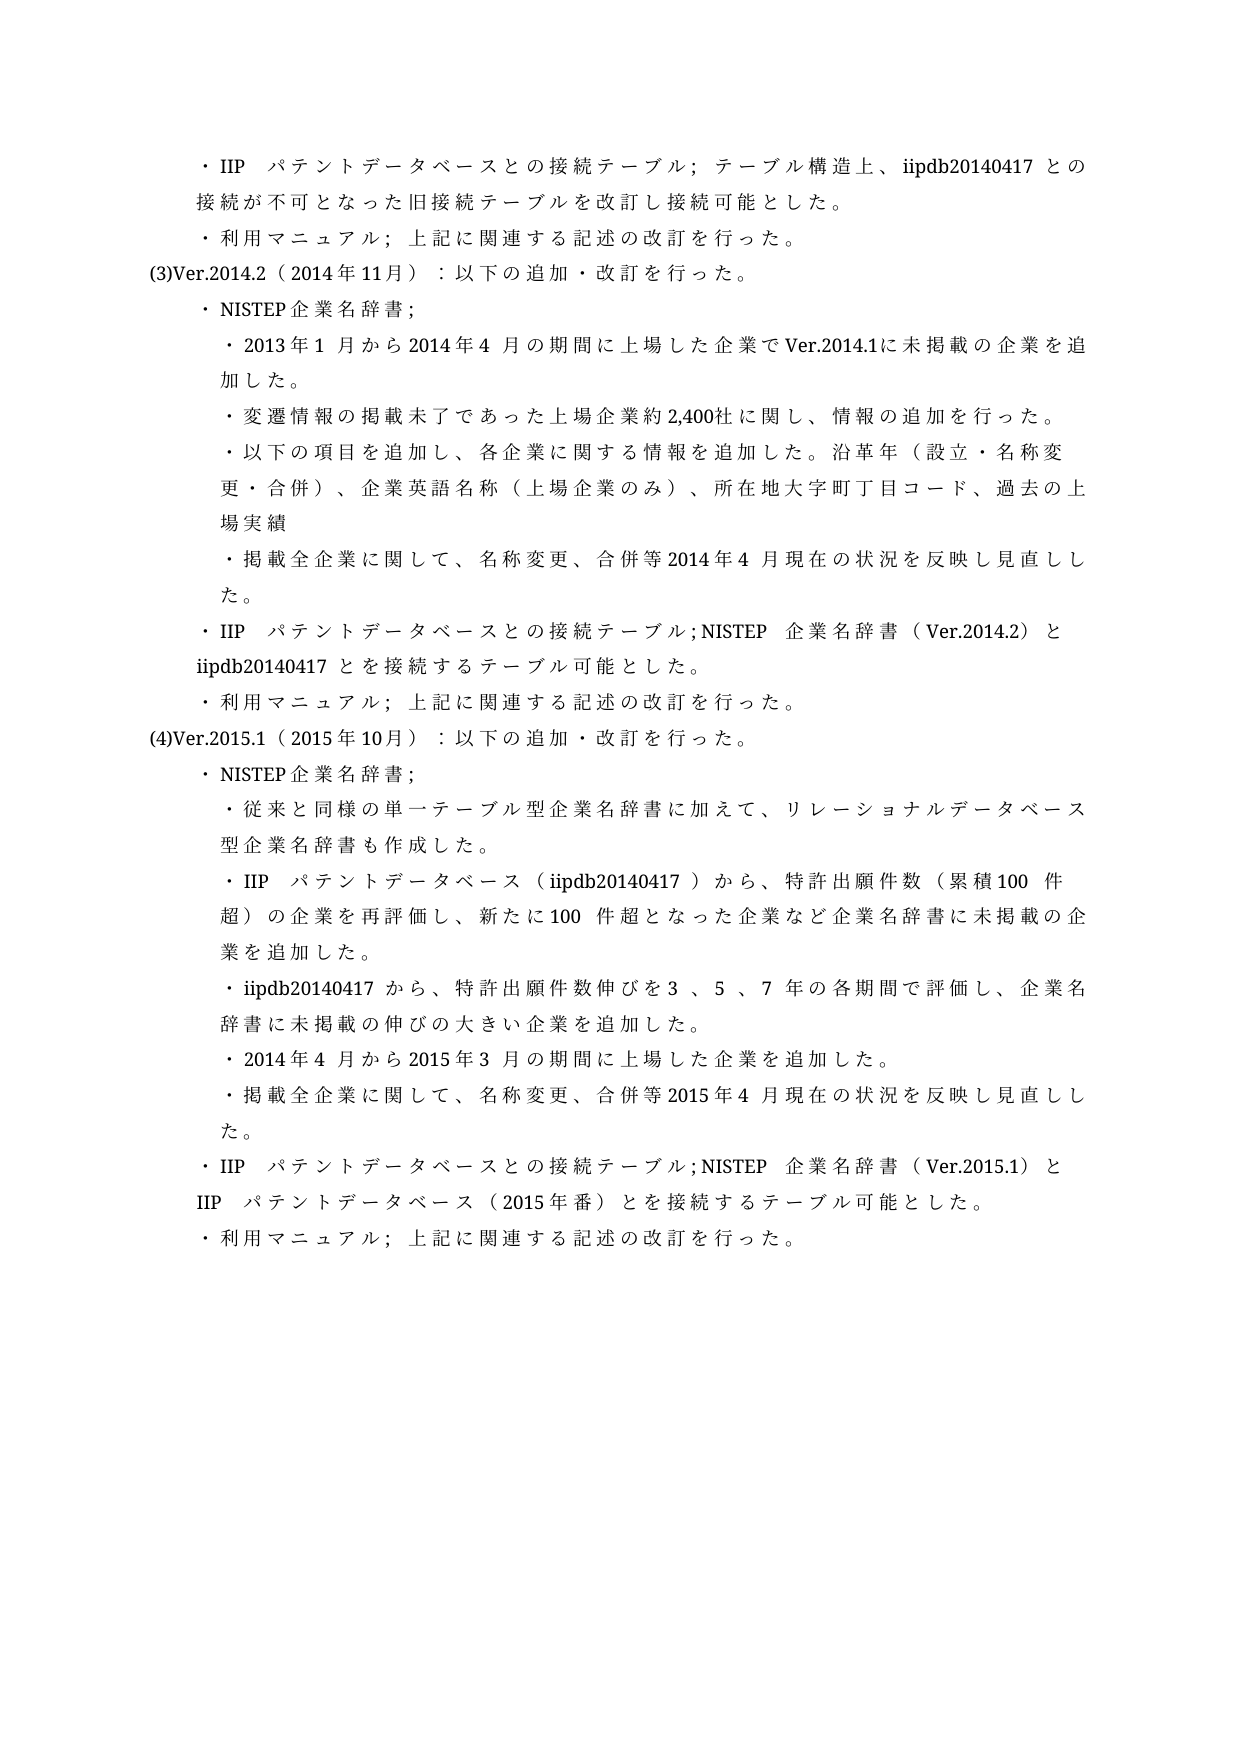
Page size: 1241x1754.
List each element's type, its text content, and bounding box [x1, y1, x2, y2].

text ・IIPパテントデータベース（iipdb20140417）から、特許出願件数（累積100件超）の企業を再評価し、新たに100件超となった企業など企業名辞書に未掲載の企業を追加した。 [197, 862, 1091, 969]
text ・IIPパテントデータベースとの接続テーブル; NISTEP企業名辞書（Ver.2015.1）とIIPパテントデータベース（2015年番）とを接続するテーブル可能とした。 [173, 1148, 1091, 1219]
text ・NISTEP企業名辞書; [173, 291, 1091, 326]
text ・従来と同様の単一テーブル型企業名辞書に加えて、リレーショナルデータベース型企業名辞書も作成した。 [197, 791, 1091, 862]
text ・以下の項目を追加し、各企業に関する情報を追加した。沿革年（設立・名称変更・合併）、企業英語名称（上場企業のみ）、所在地大字町丁目コード、過去の上場実績 [197, 433, 1091, 541]
text ・IIPパテントデータベースとの接続テーブル; NISTEP企業名辞書（Ver.2014.2）とiipdb20140417とを接続するテーブル可能とした。 [173, 612, 1091, 683]
text ・2014年4月から2015年3月の期間に上場した企業を追加した。 [197, 1041, 1091, 1077]
text ・掲載全企業に関して、名称変更、合併等2014年4月現在の状況を反映し見直しした。 [197, 541, 1091, 612]
text ・利用マニュアル;上記に関連する記述の改訂を行った。 [173, 683, 1091, 719]
text ・利用マニュアル;上記に関連する記述の改訂を行った。 [173, 219, 1091, 255]
text ・利用マニュアル;上記に関連する記述の改訂を行った。 [173, 1219, 1091, 1255]
text ・変遷情報の掲載未了であった上場企業約2,400社に関し、情報の追加を行った。 [197, 398, 1091, 433]
text (3)Ver.2014.2（2014年11月）：以下の追加・改訂を行った。 [149, 255, 1091, 291]
text ・掲載全企業に関して、名称変更、合併等2015年4月現在の状況を反映し見直しした。 [197, 1077, 1091, 1148]
text ・IIPパテントデータベースとの接続テーブル; テーブル構造上、iipdb20140417との接続が不可となった旧接続テーブルを改訂し接続可能とした。 [173, 148, 1091, 219]
text ・iipdb20140417から、特許出願件数伸びを3、5、7年の各期間で評価し、企業名辞書に未掲載の伸びの大きい企業を追加した。 [197, 969, 1091, 1041]
text ・NISTEP企業名辞書; [173, 755, 1091, 791]
text (4)Ver.2015.1（2015年10月）：以下の追加・改訂を行った。 [149, 719, 1091, 755]
text ・2013年1月から2014年4月の期間に上場した企業でVer.2014.1に未掲載の企業を追加した。 [197, 326, 1091, 398]
